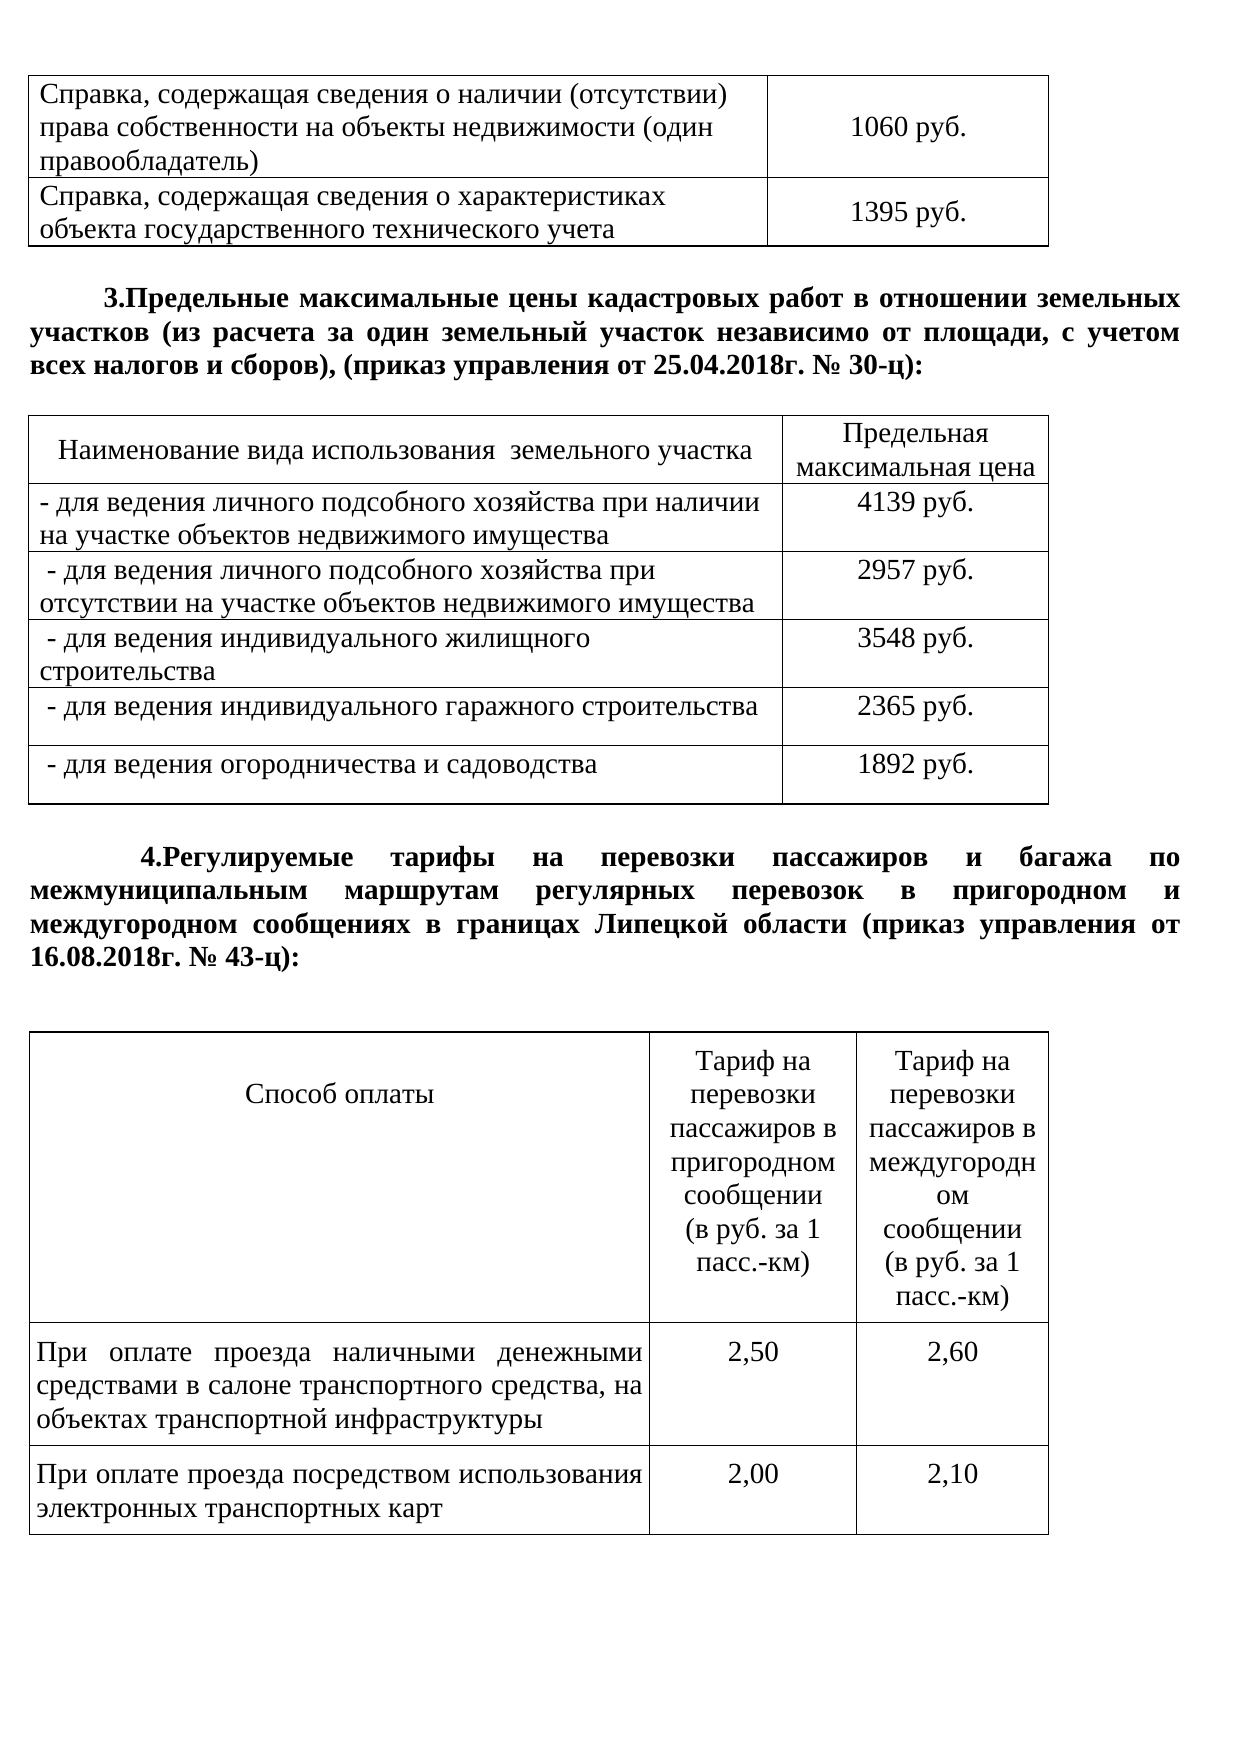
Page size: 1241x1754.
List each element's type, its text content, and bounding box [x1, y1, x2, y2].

table_cell 2,00 [650, 1446, 856, 1534]
table_cell 1395 руб. [768, 178, 1048, 245]
table_cell - для ведения индивидуального жилищного строительства [29, 620, 782, 687]
table_cell - для ведения личного подсобного хозяйства при отсутствии на участке объектов недвижимого имущества [29, 552, 782, 619]
table_cell 2,10 [857, 1446, 1048, 1534]
table_cell Справка, содержащая сведения о характеристиках объекта государственного технического учета [29, 178, 767, 245]
table_cell - для ведения личного подсобного хозяйства при наличии на участке объектов недвижимого имущества [29, 484, 782, 551]
text 3.Предельные максимальные цены кадастровых работ в отношении земельных участков (из расчета за один земельный участок независимо от площади, с учетом всех налогов и сборов), (приказ управления от 25.04.2018г. № 30-ц): [29, 280, 1181, 381]
table_header Тариф на перевозки пассажиров в пригородном сообщении (в руб. за 1 пасс.-км) [650, 1033, 856, 1322]
table_header Наименование вида использования земельного участка [29, 416, 782, 483]
table_cell - для ведения индивидуального гаражного строительства [29, 688, 782, 745]
text 4.Регулируемые тарифы на перевозки пассажиров и багажа по межмуниципальным маршрутам регулярных перевозок в пригородном и междугородном сообщениях в границах Липецкой области (приказ управления от 16.08.2018г. № 43-ц): [29, 839, 1181, 973]
table_cell 2957 руб. [783, 552, 1048, 619]
table_cell 2,50 [650, 1323, 856, 1445]
table_cell При оплате проезда наличными денежными средствами в салоне транспортного средства, на объектах транспортной инфраструктуры [30, 1323, 649, 1445]
table_cell 2365 руб. [783, 688, 1048, 745]
table_cell При оплате проезда посредством использования электронных транспортных карт [30, 1446, 649, 1534]
table_cell 1060 руб. [768, 76, 1048, 177]
table_header Способ оплаты [30, 1033, 649, 1322]
table_cell 4139 руб. [783, 484, 1048, 551]
table_cell 2,60 [857, 1323, 1048, 1445]
table_header Предельная максимальная цена [783, 416, 1048, 483]
table_cell - для ведения огородничества и садоводства [29, 746, 782, 803]
table_cell Справка, содержащая сведения о наличии (отсутствии) права собственности на объекты недвижимости (один правообладатель) [29, 76, 767, 177]
table_header Тариф на перевозки пассажиров в междугородном сообщении (в руб. за 1 пасс.-км) [857, 1033, 1048, 1322]
table_cell 1892 руб. [783, 746, 1048, 803]
table_cell 3548 руб. [783, 620, 1048, 687]
